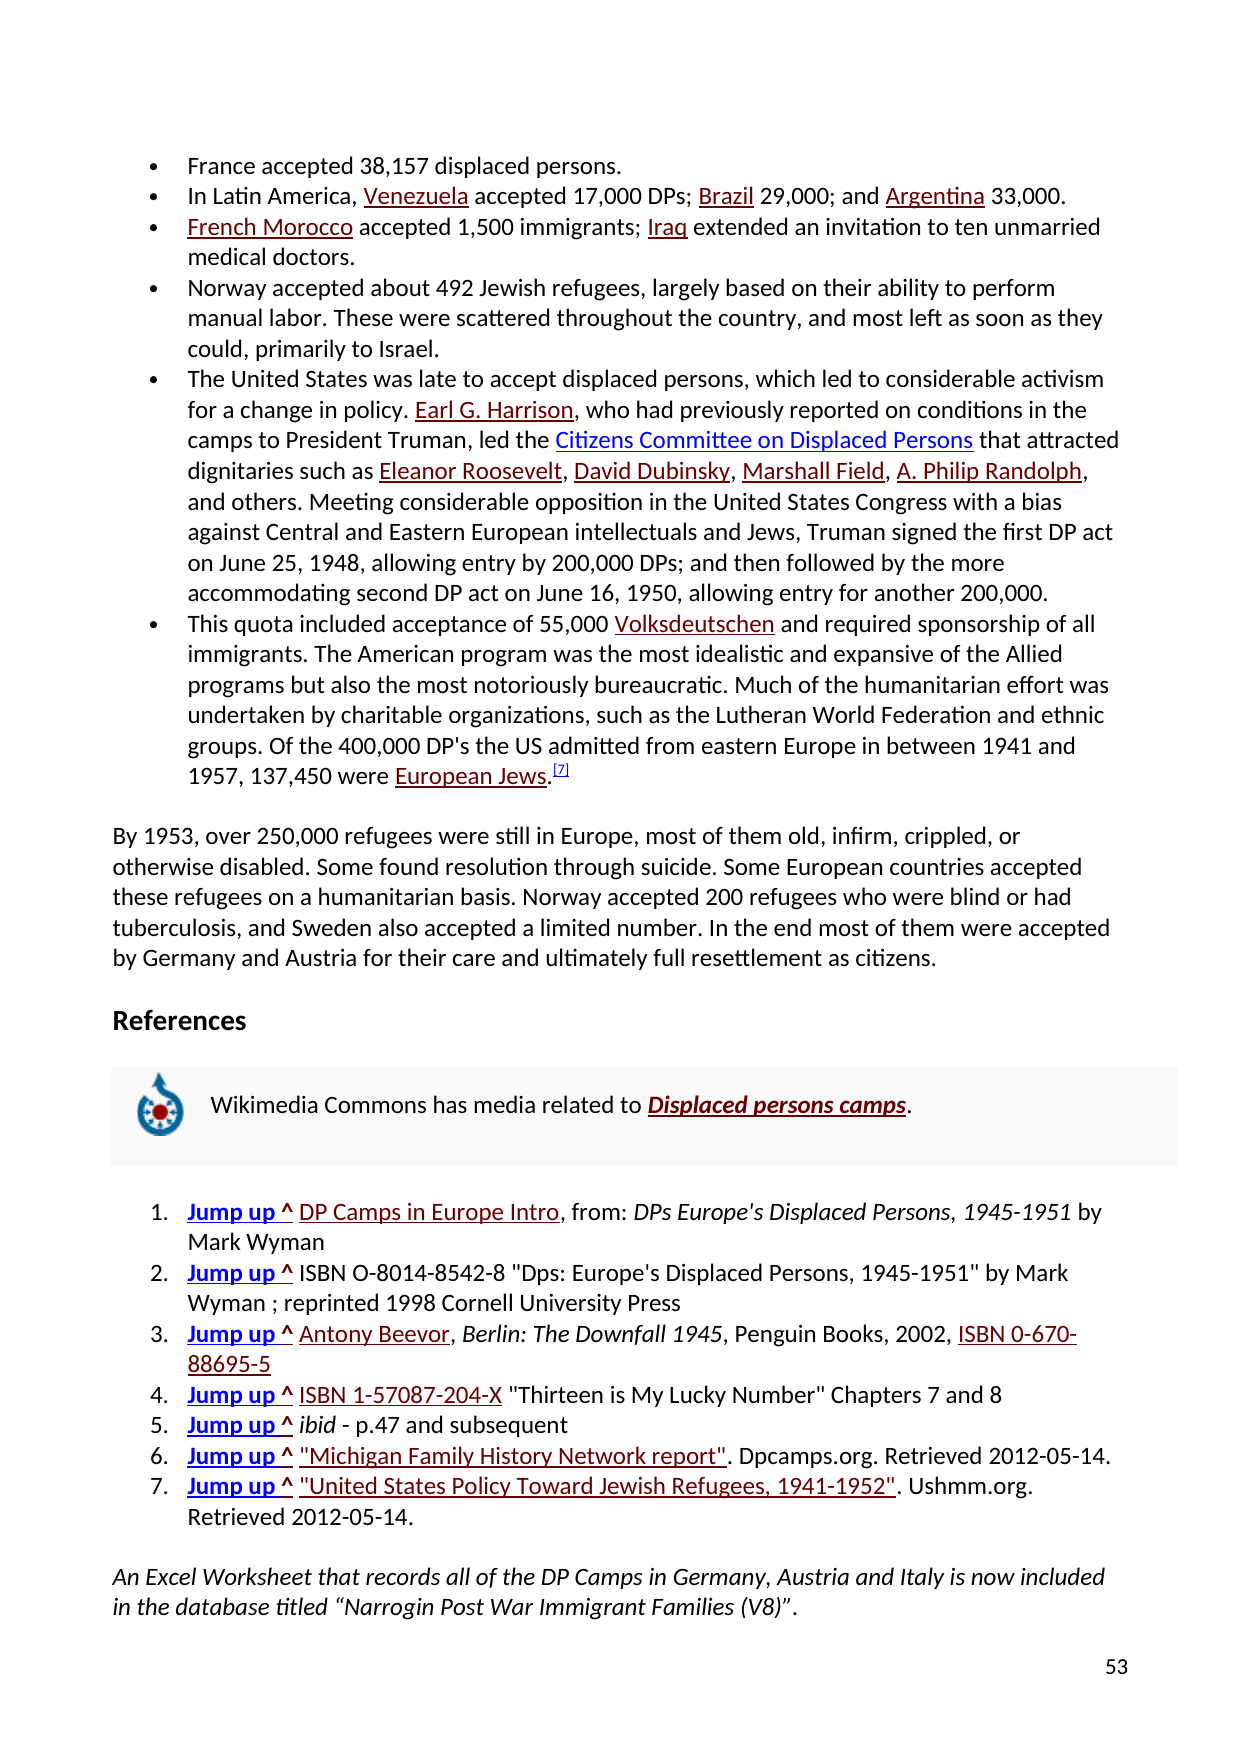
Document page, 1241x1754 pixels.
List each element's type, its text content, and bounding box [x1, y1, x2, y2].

list France accepted 38,157 displaced persons. [150, 150, 1128, 181]
table_header [111, 1067, 188, 1167]
list Jump up ^ "Michigan Family History Network report". Dpcamps.org. Retrieved 2012-05-14. [150, 1440, 1128, 1470]
list French Morocco accepted 1,500 immigrants; Iraq extended an invitation to ten unmarried medical doctors. [150, 211, 1128, 272]
list The United States was late to accept displaced persons, which led to considerable activism for a change in policy. Earl G. Harrison, who had previously reported on conditions in the camps to President Truman, led the Citizens Committee on Displaced Persons that attracted dignitaries such as Eleanor Roosevelt, David Dubinsky, Marshall Field, A. Philip Randolph, and others. Meeting considerable opposition in the United States Congress with a bias against Central and Eastern European intellectuals and Jews, Truman signed the first DP act on June 25, 1948, allowing entry by 200,000 DPs; and then followed by the more accommodating second DP act on June 16, 1950, allowing entry for another 200,000. [150, 364, 1128, 608]
list Jump up ^ "United States Policy Toward Jewish Refugees, 1941-1952". Ushmm.org. Retrieved 2012-05-14. [150, 1470, 1128, 1531]
list Norway accepted about 492 Jewish refugees, largely based on their ability to perform manual labor. These were scattered throughout the country, and most left as soon as they could, primarily to Israel. [150, 272, 1128, 364]
subtitle An Excel Worksheet that records all of the DP Camps in Germany, Austria and Italy is now included in the database titled “Narrogin Post War Immigrant Families (V8)”. [112, 1561, 1128, 1622]
picture [137, 1072, 184, 1136]
list In Latin America, Venezuela accepted 17,000 DPs; Brazil 29,000; and Argentina 33,000. [150, 181, 1128, 211]
table_header Wikimedia Commons has media related to Displaced persons camps. [188, 1067, 1178, 1167]
list Jump up ^ DP Camps in Europe Intro, from: DPs Europe's Displaced Persons, 1945-1951 by Mark Wyman [150, 1196, 1128, 1257]
list Jump up ^ ISBN 1-57087-204-X "Thirteen is My Lucky Number" Chapters 7 and 8 [150, 1379, 1128, 1409]
list Jump up ^ ibid - p.47 and subsequent [150, 1409, 1128, 1440]
subtitle References [112, 1002, 1128, 1037]
list This quota included acceptance of 55,000 Volksdeutschen and required sponsorship of all immigrants. The American program was the most idealistic and expansive of the Allied programs but also the most notoriously bureaucratic. Much of the humanitarian effort was undertaken by charitable organizations, such as the Lutheran World Federation and ethnic groups. Of the 400,000 DP's the US admitted from eastern Europe in between 1941 and 1957, 137,450 were European Jews.[7] [150, 608, 1128, 791]
list Jump up ^ ISBN O-8014-8542-8 "Dps: Europe's Displaced Persons, 1945-1951" by Mark Wyman ; reprinted 1998 Cornell University Press [150, 1257, 1128, 1318]
list Jump up ^ Antony Beevor, Berlin: The Downfall 1945, Penguin Books, 2002, ISBN 0-670-88695-5 [150, 1318, 1128, 1379]
text By 1953, over 250,000 refugees were still in Europe, most of them old, infirm, crippled, or otherwise disabled. Some found resolution through suicide. Some European countries accepted these refugees on a humanitarian basis. Norway accepted 200 refugees who were blind or had tuberculosis, and Sweden also accepted a limited number. In the end most of them were accepted by Germany and Austria for their care and ultimately full resettlement as citizens. [112, 820, 1128, 973]
